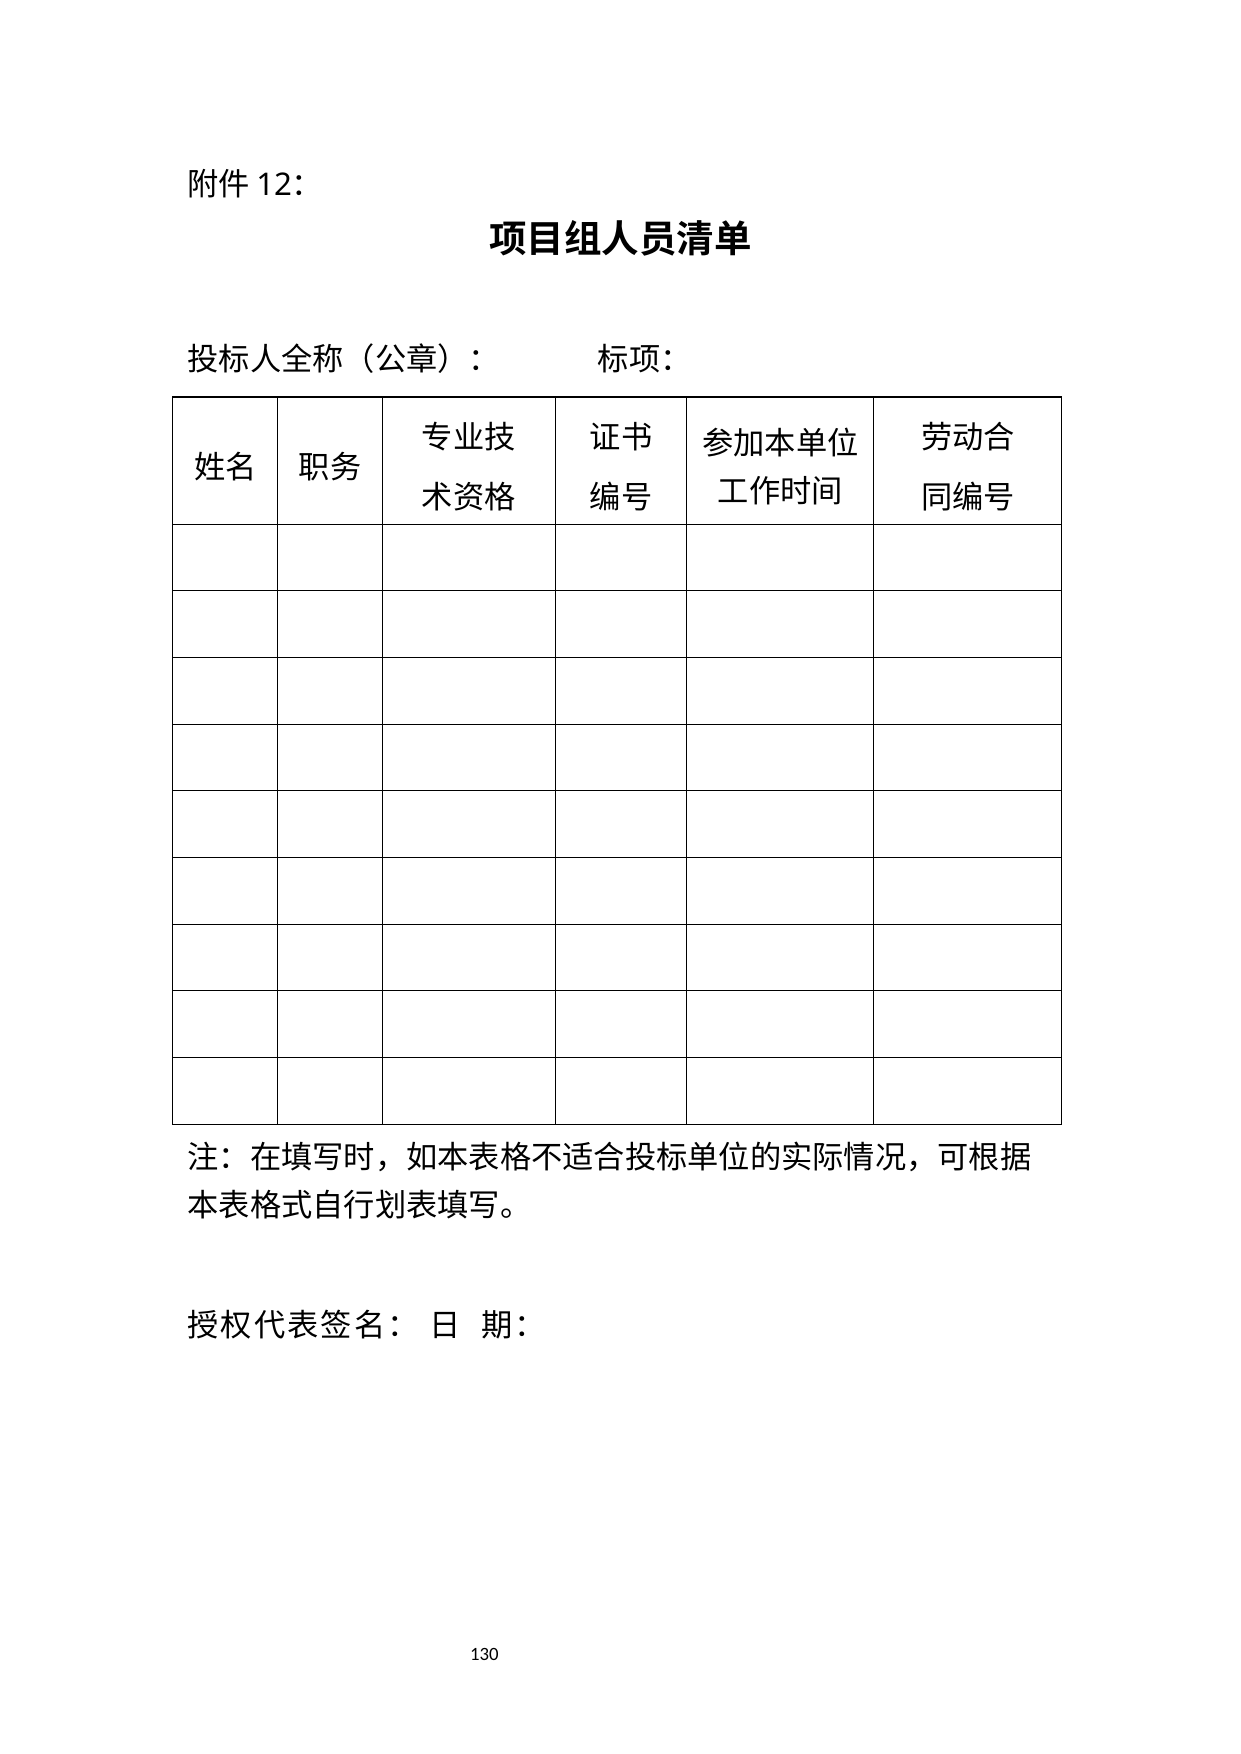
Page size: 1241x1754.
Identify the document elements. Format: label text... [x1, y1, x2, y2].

table_cell [383, 791, 555, 857]
table_cell [383, 991, 555, 1057]
text 项目组人员清单 [187, 209, 1053, 264]
table_cell [383, 725, 555, 790]
text 授权代表签名： 日 期： [187, 1298, 1053, 1346]
table_cell [556, 525, 686, 590]
table_cell [278, 791, 382, 857]
table_cell [278, 525, 382, 590]
table_cell [173, 1058, 277, 1123]
table_cell [687, 725, 873, 790]
table_cell [556, 658, 686, 723]
table_cell [173, 925, 277, 990]
table_cell [278, 991, 382, 1057]
table_cell [874, 725, 1061, 790]
table_cell [278, 1058, 382, 1123]
table_cell [874, 858, 1061, 923]
table_cell [278, 658, 382, 723]
table_cell [173, 991, 277, 1057]
text 投标人全称（公章）： 标项： [187, 334, 1053, 380]
table_cell [556, 1058, 686, 1123]
text 注：在填写时，如本表格不适合投标单位的实际情况，可根据本表格式自行划表填写。 [187, 1130, 1053, 1226]
table_cell [173, 725, 277, 790]
table_cell [556, 858, 686, 923]
table_cell [173, 591, 277, 657]
table_cell [687, 658, 873, 723]
table_cell [383, 658, 555, 723]
table_cell [687, 925, 873, 990]
table_cell [687, 791, 873, 857]
table_cell [173, 658, 277, 723]
table_cell [874, 791, 1061, 857]
table_cell [278, 725, 382, 790]
table_cell [383, 925, 555, 990]
table_cell [278, 858, 382, 923]
table_cell [556, 725, 686, 790]
table_cell [173, 791, 277, 857]
table_cell [874, 925, 1061, 990]
table_header 参加本单位工作时间 [687, 398, 873, 523]
table_cell [556, 925, 686, 990]
table_cell [383, 1058, 555, 1123]
table_header 职务 [278, 398, 382, 523]
text 附件12： [187, 159, 1053, 204]
table_cell [383, 525, 555, 590]
table_cell [687, 591, 873, 657]
table_cell [173, 858, 277, 923]
table_cell [556, 591, 686, 657]
table_cell [556, 991, 686, 1057]
table_cell [383, 591, 555, 657]
table_cell [278, 925, 382, 990]
table_cell [687, 858, 873, 923]
table_cell [874, 591, 1061, 657]
table_header 姓名 [173, 398, 277, 523]
table_header 证书 编号 [556, 398, 686, 523]
table_cell [556, 791, 686, 857]
table_cell [874, 1058, 1061, 1123]
table_cell [874, 525, 1061, 590]
table_cell [687, 1058, 873, 1123]
table_header 专业技 术资格 [383, 398, 555, 523]
table_cell [278, 591, 382, 657]
table_cell [383, 858, 555, 923]
table_header 劳动合 同编号 [874, 398, 1061, 523]
table_cell [687, 991, 873, 1057]
table_cell [173, 525, 277, 590]
table_cell [687, 525, 873, 590]
table_cell [874, 991, 1061, 1057]
table_cell [874, 658, 1061, 723]
